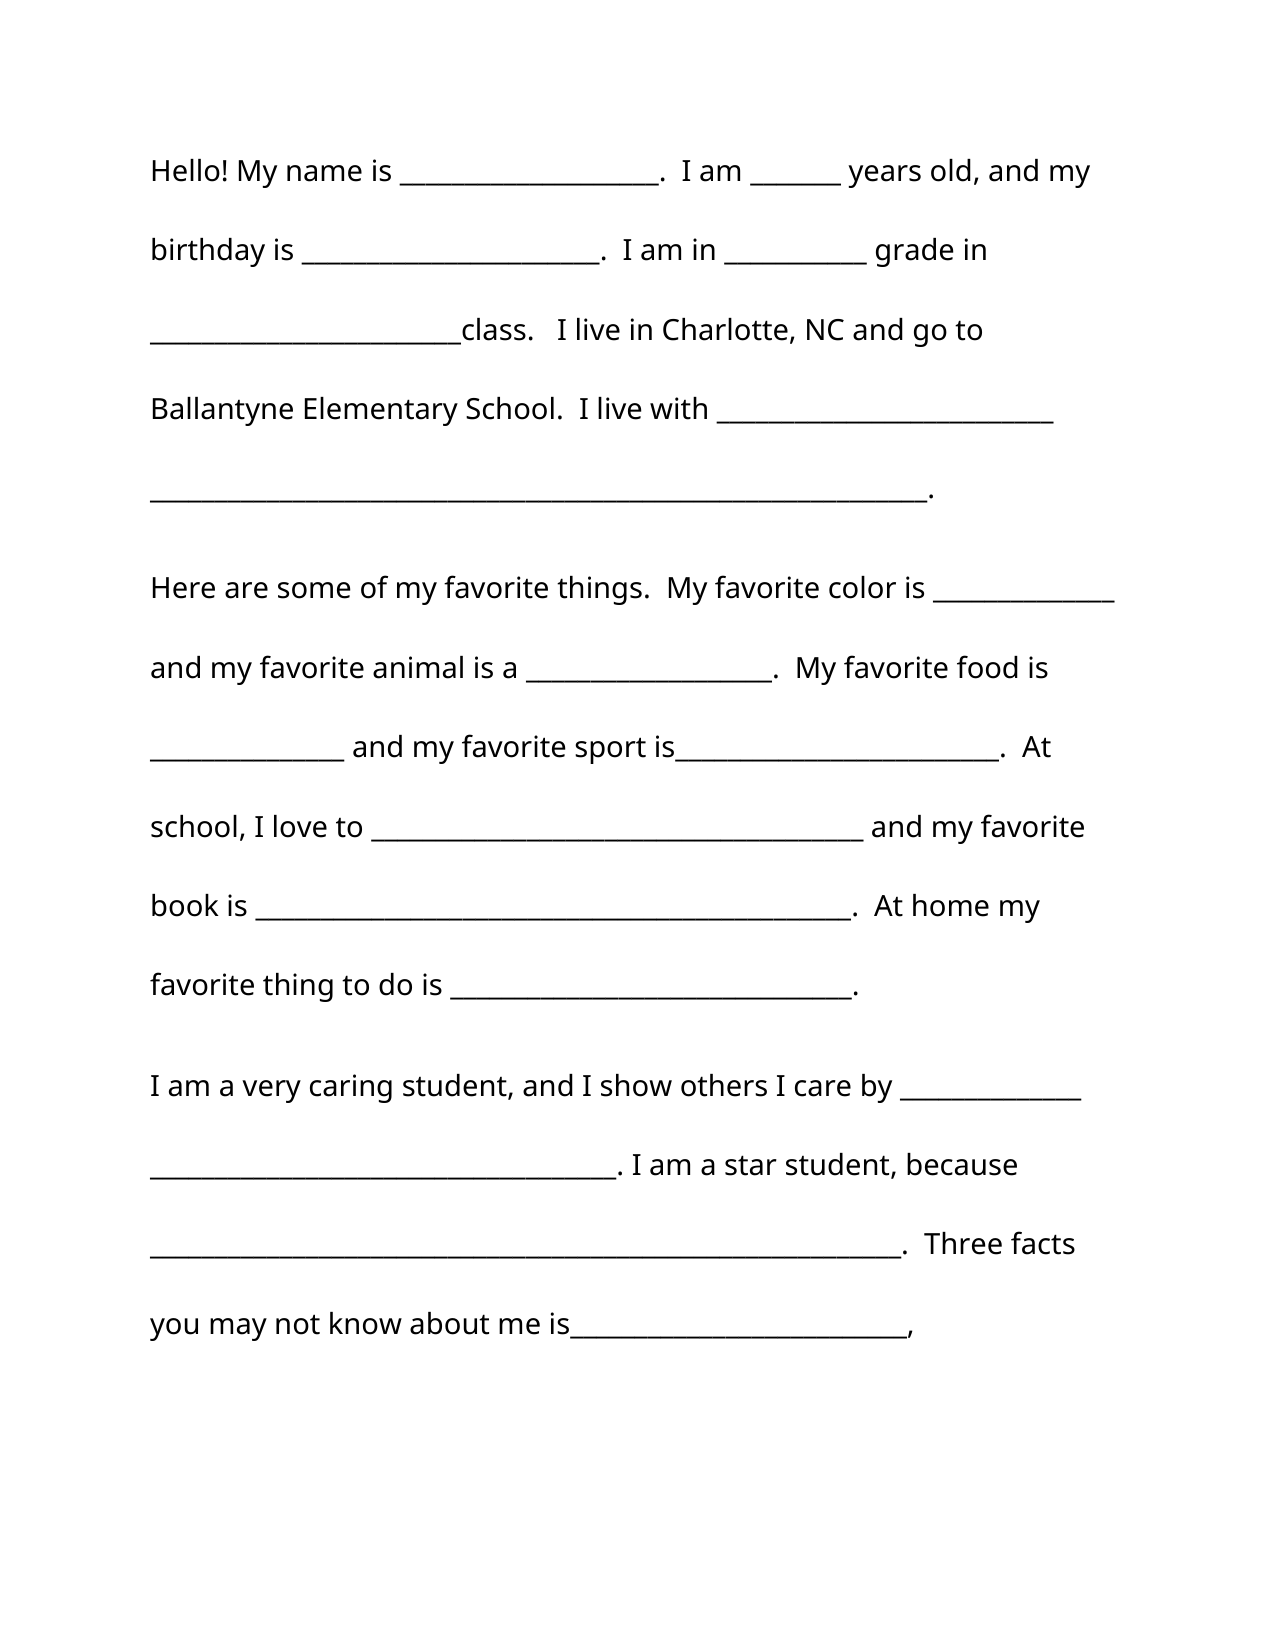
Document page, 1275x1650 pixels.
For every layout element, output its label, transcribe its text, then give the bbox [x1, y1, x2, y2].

text Hello! My name is ____________________. I am _______ years old, and my birthday is _______________________. I am in ___________ grade in ________________________class. I live in Charlotte, NC and go to Ballantyne Elementary School. I live with __________________________ ____________________________________________________________. [150, 150, 1125, 507]
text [150, 1065, 1125, 1343]
text Here are some of my favorite things. My favorite color is ______________ and my favorite animal is a ___________________. My favorite food is _______________ and my favorite sport is_________________________. At school, I love to ______________________________________ and my favorite book is ______________________________________________. At home my favorite thing to do is _______________________________. [150, 568, 1125, 1004]
